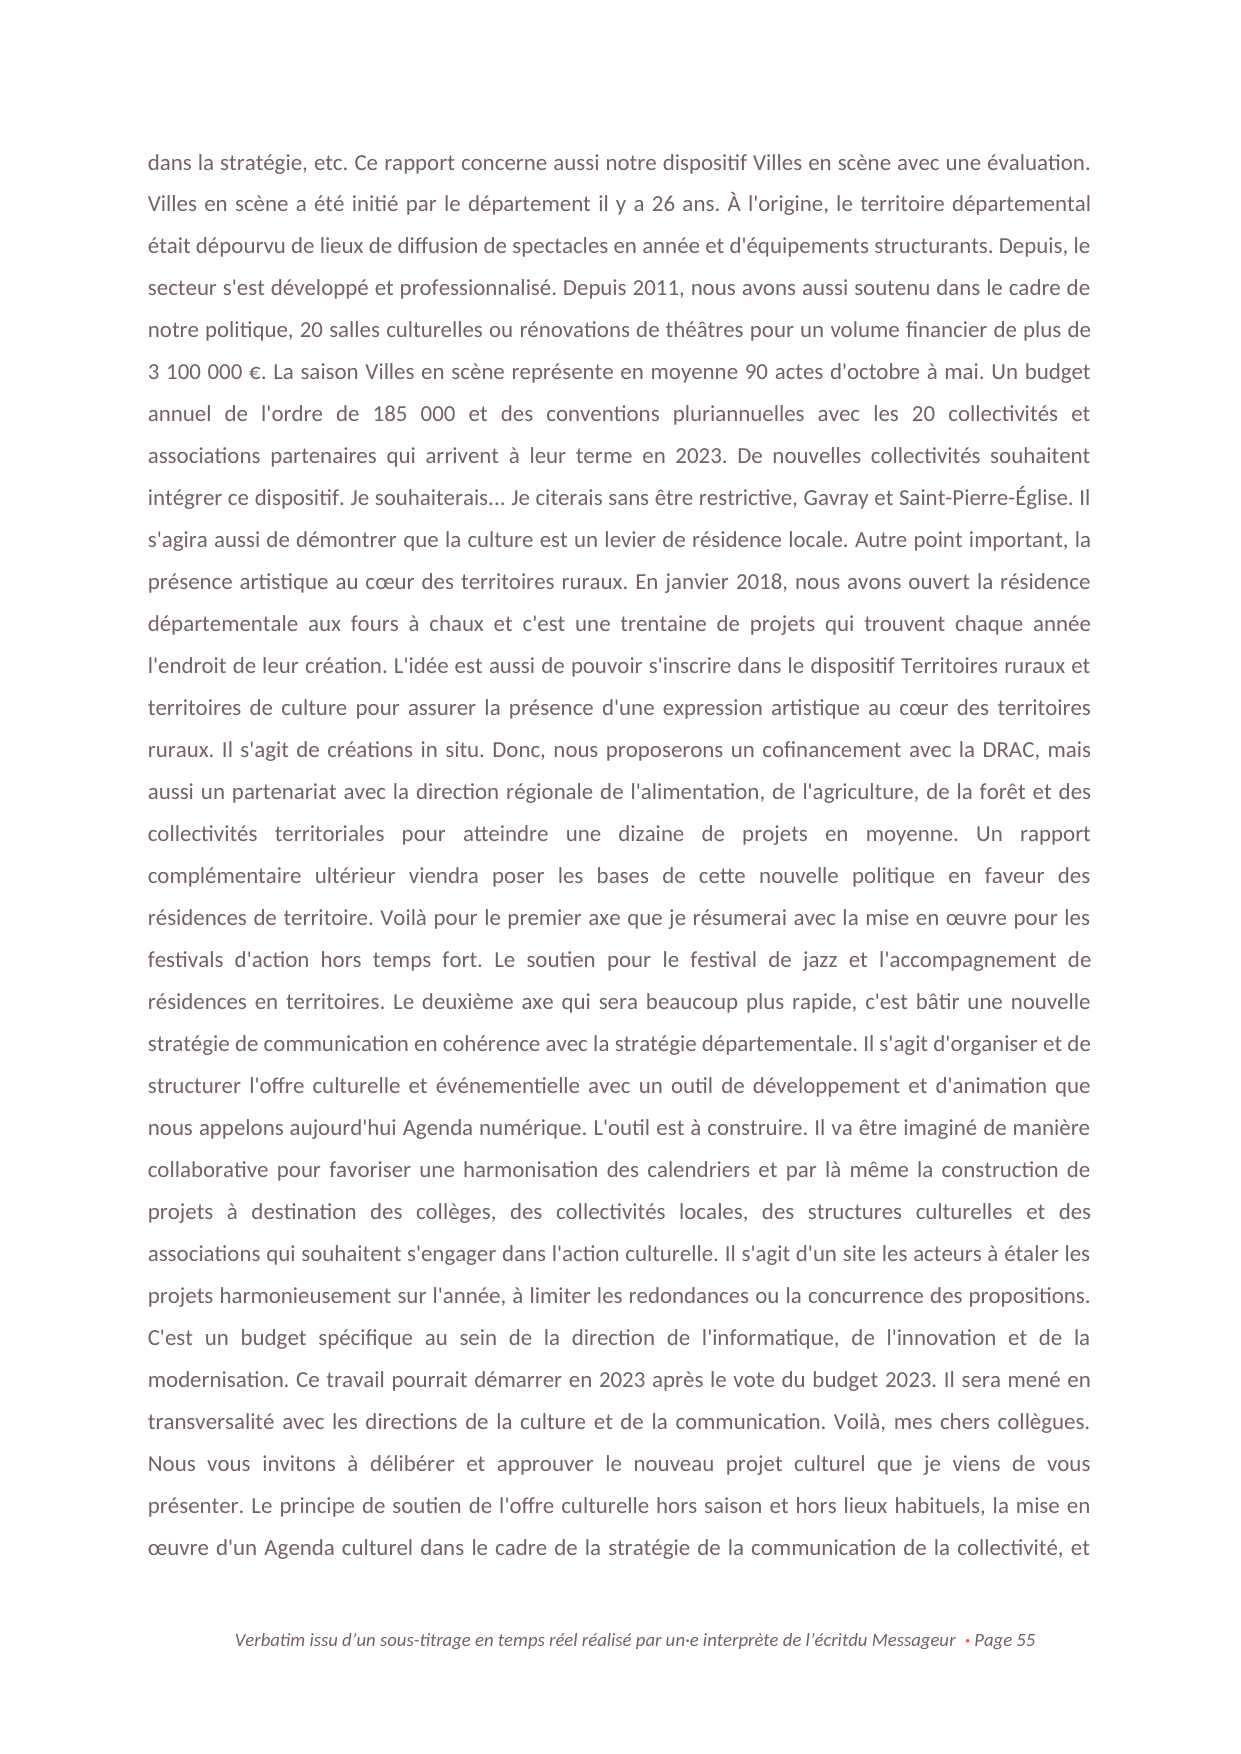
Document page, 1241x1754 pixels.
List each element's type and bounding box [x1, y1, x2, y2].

text [148, 148, 1093, 1561]
